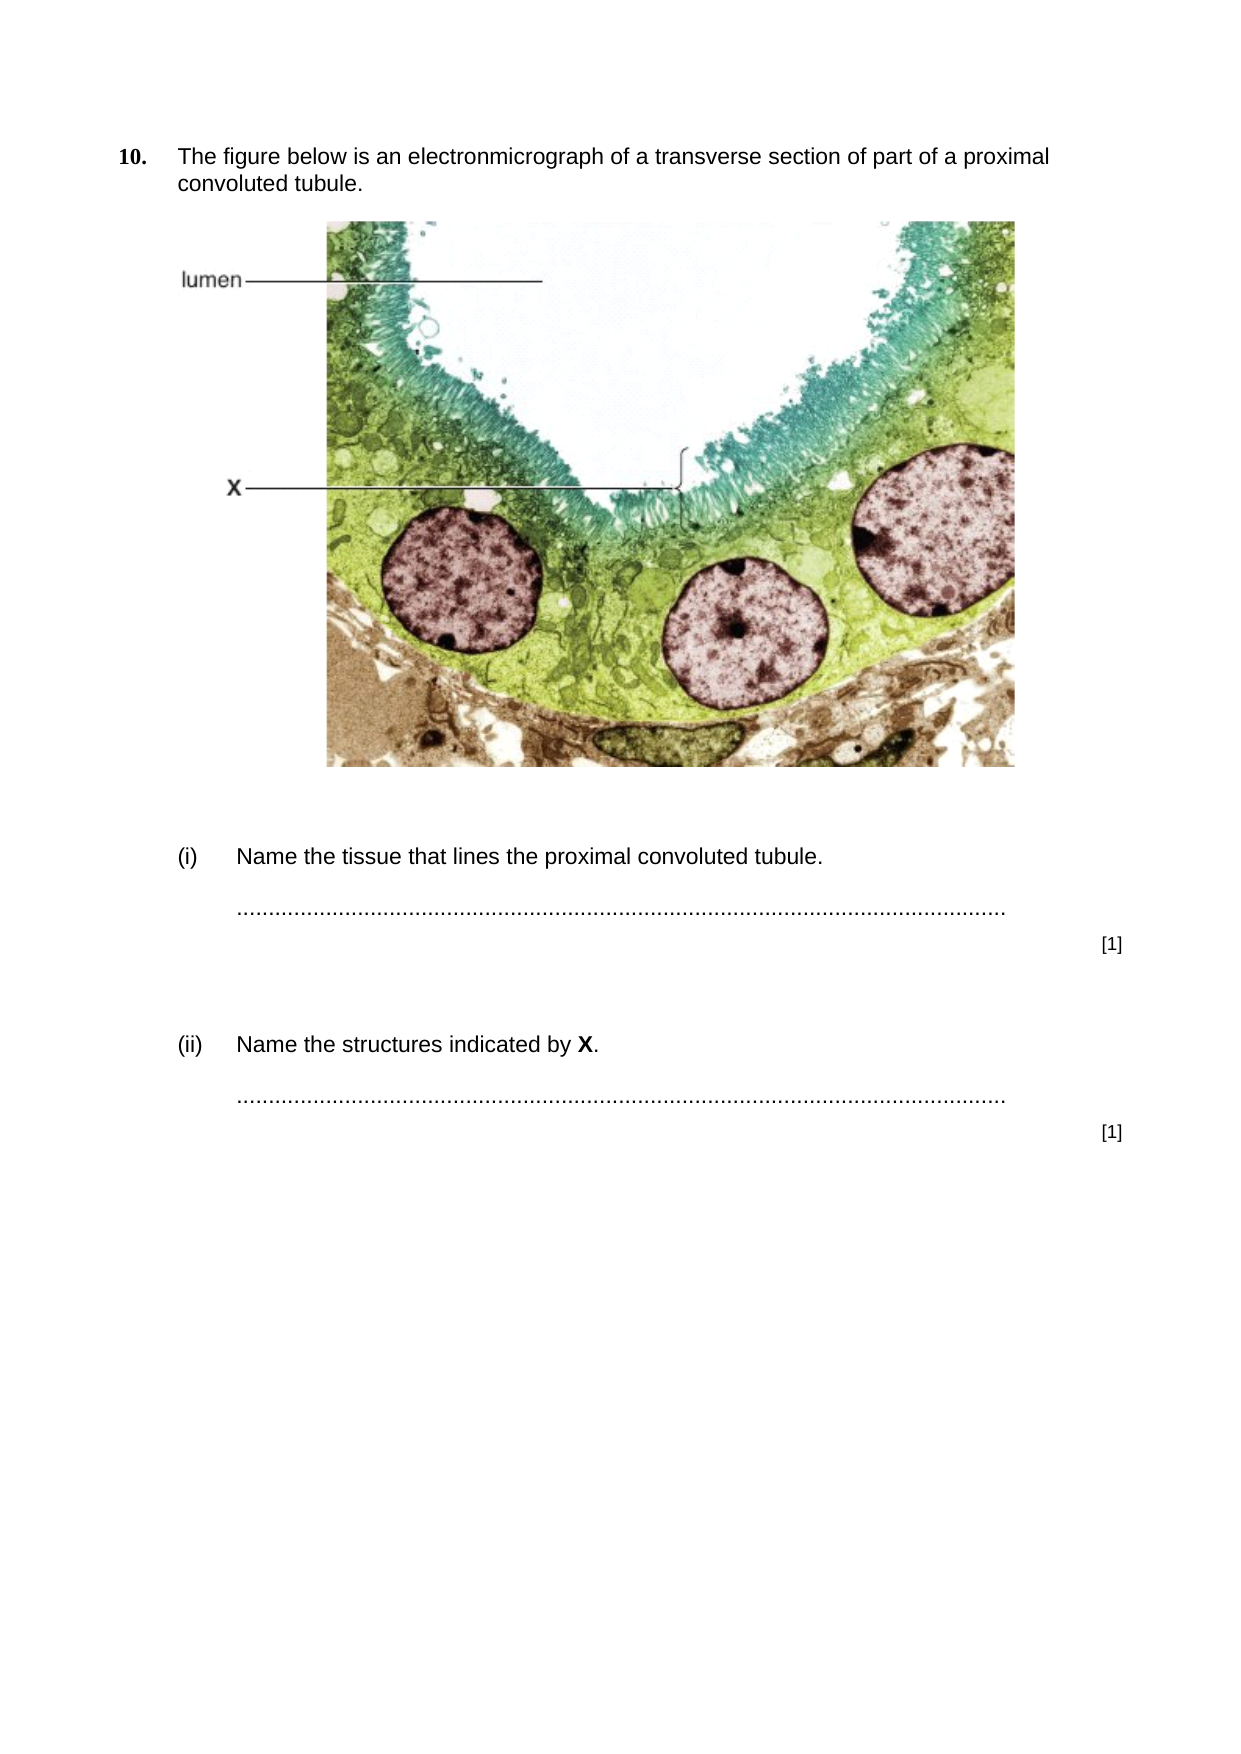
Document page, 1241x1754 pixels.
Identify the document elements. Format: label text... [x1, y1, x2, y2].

text [1] [118, 1121, 1122, 1142]
text ......................................................................................................................... [236, 894, 1063, 920]
text [1] [118, 933, 1122, 954]
text (i) Name the tissue that lines the proximal convoluted tubule. [177, 843, 1063, 869]
text ......................................................................................................................... [236, 1082, 1063, 1108]
text (ii) Name the structures indicated by X. [177, 1031, 1063, 1057]
picture [177, 221, 1015, 767]
text 10. The figure below is an electronmicrograph of a transverse section of part of a proximal convoluted tubule. [118, 143, 1063, 196]
